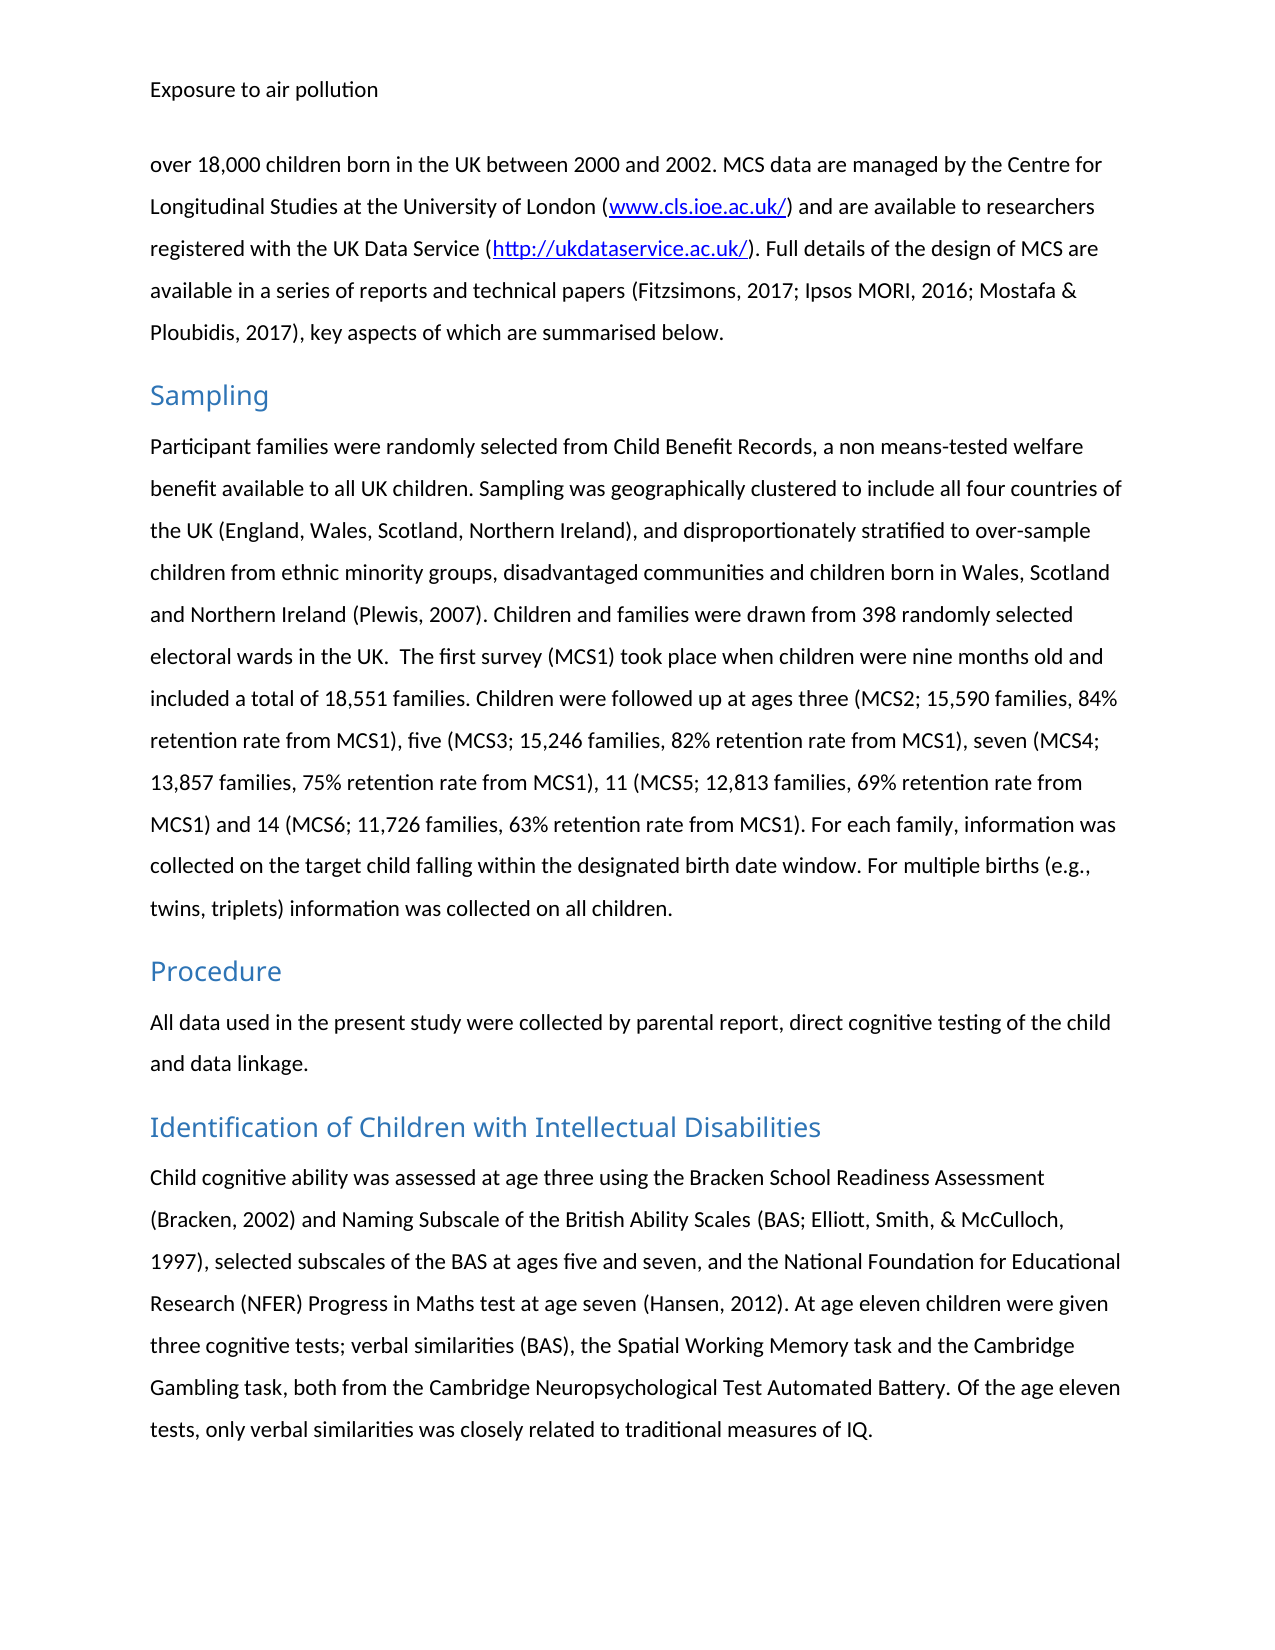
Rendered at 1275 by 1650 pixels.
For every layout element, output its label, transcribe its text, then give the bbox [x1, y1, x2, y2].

text Child cognitive ability was assessed at age three using the Bracken School Readiness Assessment (Bracken, 2002) and Naming Subscale of the British Ability Scales (BAS; Elliott, Smith, & McCulloch, 1997), selected subscales of the BAS at ages five and seven, and the National Foundation for Educational Research (NFER) Progress in Maths test at age seven (Hansen, 2012). At age eleven children were given three cognitive tests; verbal similarities (BAS), the Spatial Working Memory task and the Cambridge Gambling task, both from the Cambridge Neuropsychological Test Automated Battery. Of the age eleven tests, only verbal similarities was closely related to traditional measures of IQ. [150, 1163, 1125, 1443]
subtitle Procedure [150, 952, 1125, 989]
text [150, 150, 1125, 346]
text All data used in the present study were collected by parental report, direct cognitive testing of the child and data linkage. [150, 1008, 1125, 1078]
subtitle Identification of Children with Intellectual Disabilities [150, 1108, 1125, 1145]
text Participant families were randomly selected from Child Benefit Records, a non means-tested welfare benefit available to all UK children. Sampling was geographically clustered to include all four countries of the UK (England, Wales, Scotland, Northern Ireland), and disproportionately stratified to over-sample children from ethnic minority groups, disadvantaged communities and children born in Wales, Scotland and Northern Ireland (Plewis, 2007). Children and families were drawn from 398 randomly selected electoral wards in the UK. The first survey (MCS1) took place when children were nine months old and included a total of 18,551 families. Children were followed up at ages three (MCS2; 15,590 families, 84% retention rate from MCS1), five (MCS3; 15,246 families, 82% retention rate from MCS1), seven (MCS4; 13,857 families, 75% retention rate from MCS1), 11 (MCS5; 12,813 families, 69% retention rate from MCS1) and 14 (MCS6; 11,726 families, 63% retention rate from MCS1). For each family, information was collected on the target child falling within the designated birth date window. For multiple births (e.g., twins, triplets) information was collected on all children. [150, 432, 1125, 922]
subtitle Sampling [150, 377, 1125, 413]
